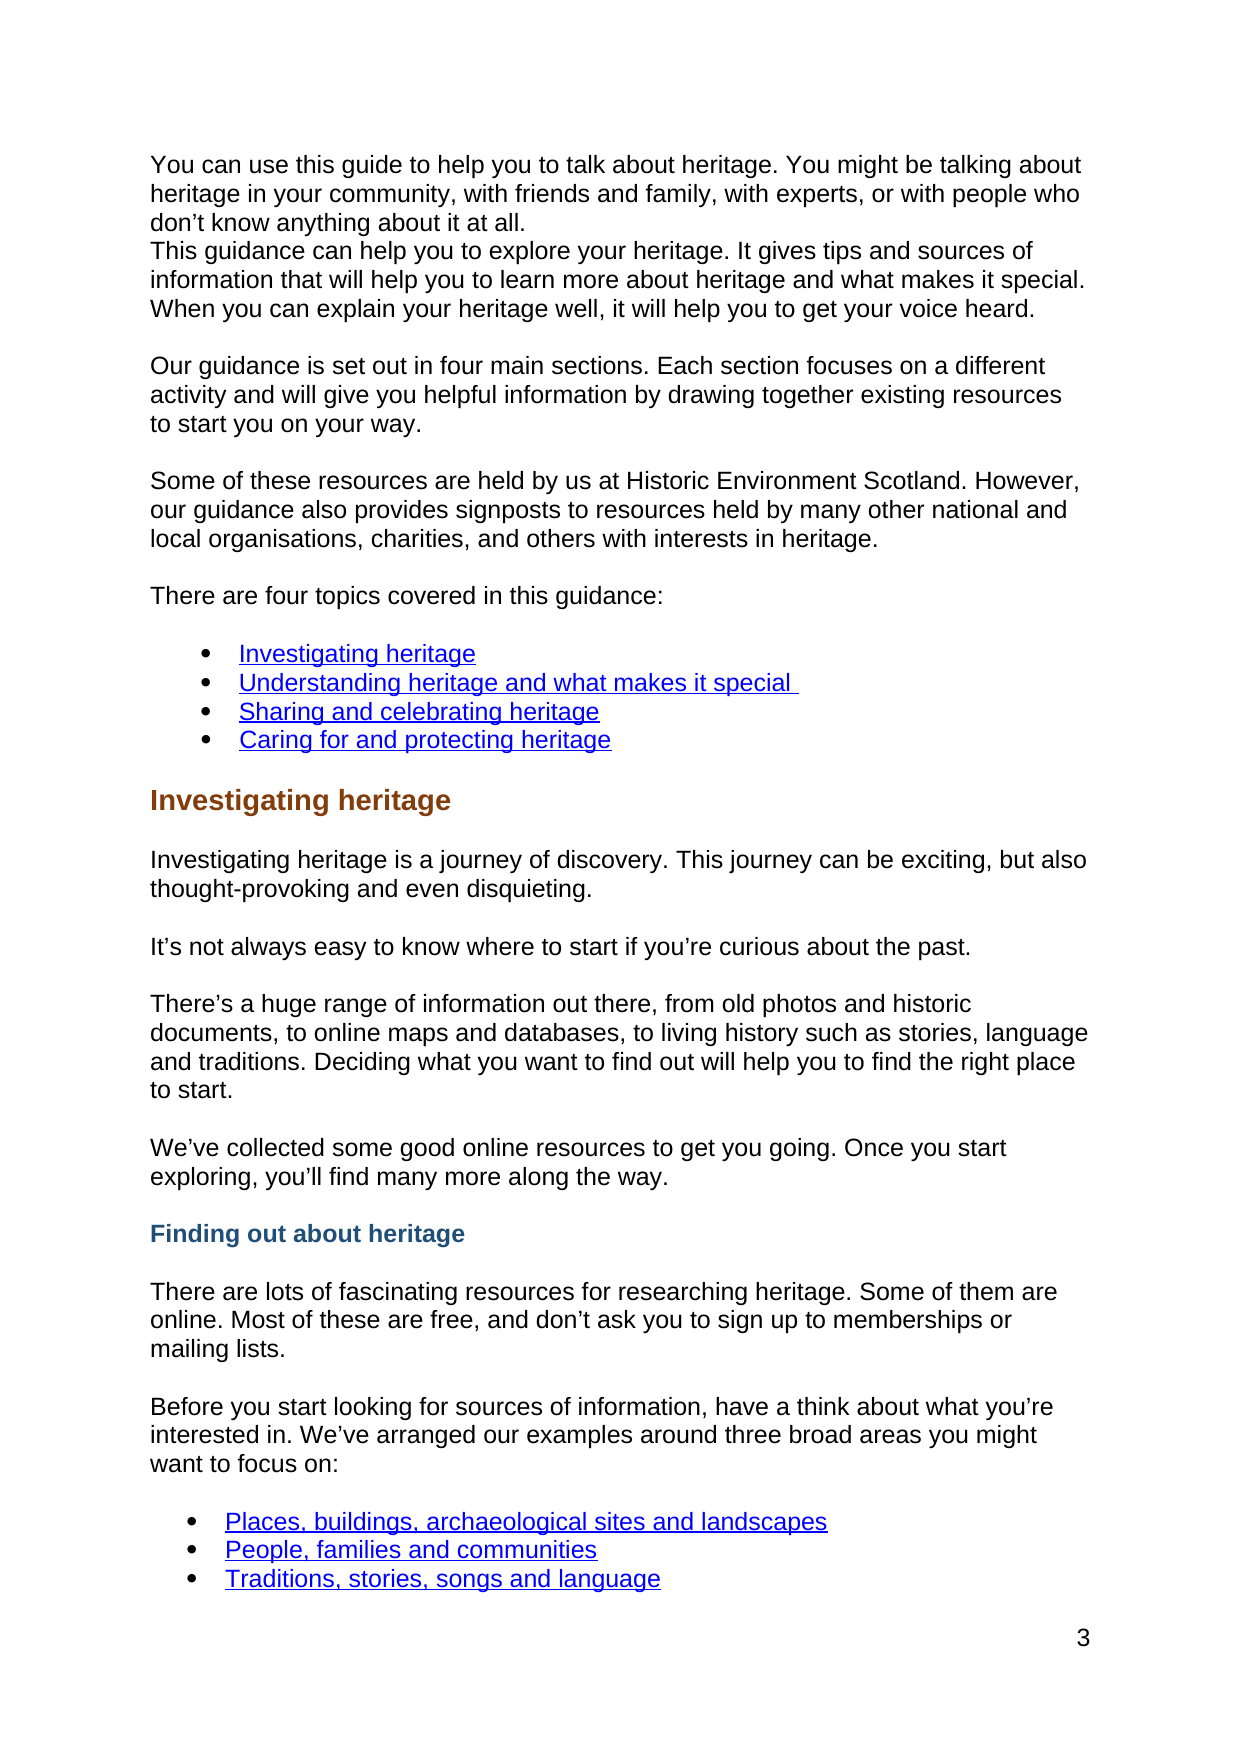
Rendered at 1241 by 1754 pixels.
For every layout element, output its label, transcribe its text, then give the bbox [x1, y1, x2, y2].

subtitle Finding out about heritage [150, 1219, 1090, 1248]
list Sharing and celebrating heritage [201, 696, 1090, 725]
text When you can explain your heritage well, it will help you to get your voice heard. [150, 294, 1090, 322]
text It’s not always easy to know where to start if you’re curious about the past. [150, 931, 1090, 960]
subtitle Investigating heritage [150, 783, 1090, 816]
text There’s a huge range of information out there, from old photos and historic documents, to online maps and databases, to living history such as stories, language and traditions. Deciding what you want to find out will help you to find the right place to start. [150, 989, 1090, 1104]
list Investigating heritage [201, 639, 1090, 668]
list Understanding heritage and what makes it special [201, 668, 1090, 696]
text We’ve collected some good online resources to get you going. Once you start exploring, you’ll find many more along the way. [150, 1133, 1090, 1190]
text You can use this guide to help you to talk about heritage. You might be talking about heritage in your community, with friends and family, with experts, or with people who don’t know anything about it at all. [150, 150, 1090, 236]
text Before you start looking for sources of information, have a think about what you’re interested in. We’ve arranged our examples around three broad areas you might want to focus on: [150, 1391, 1090, 1478]
text There are four topics covered in this guidance: [150, 581, 1090, 610]
text There are lots of fascinating resources for researching heritage. Some of them are online. Most of these are free, and don’t ask you to sign up to memberships or mailing lists. [150, 1276, 1090, 1363]
text Investigating heritage is a journey of discovery. This journey can be exciting, but also thought-provoking and even disquieting. [150, 845, 1090, 903]
list Caring for and protecting heritage [202, 725, 1090, 754]
list Traditions, stories, songs and language [187, 1564, 1090, 1593]
text This guidance can help you to explore your heritage. It gives tips and sources of information that will help you to learn more about heritage and what makes it special. [150, 236, 1090, 294]
text Some of these resources are held by us at Historic Environment Scotland. However, our guidance also provides signposts to resources held by many other national and local organisations, charities, and others with interests in heritage. [150, 466, 1090, 552]
list Places, buildings, archaeological sites and landscapes [187, 1506, 1090, 1535]
text Our guidance is set out in four main sections. Each section focuses on a different activity and will give you helpful information by drawing together existing resources to start you on your way. [150, 351, 1090, 437]
list People, families and communities [187, 1535, 1090, 1564]
